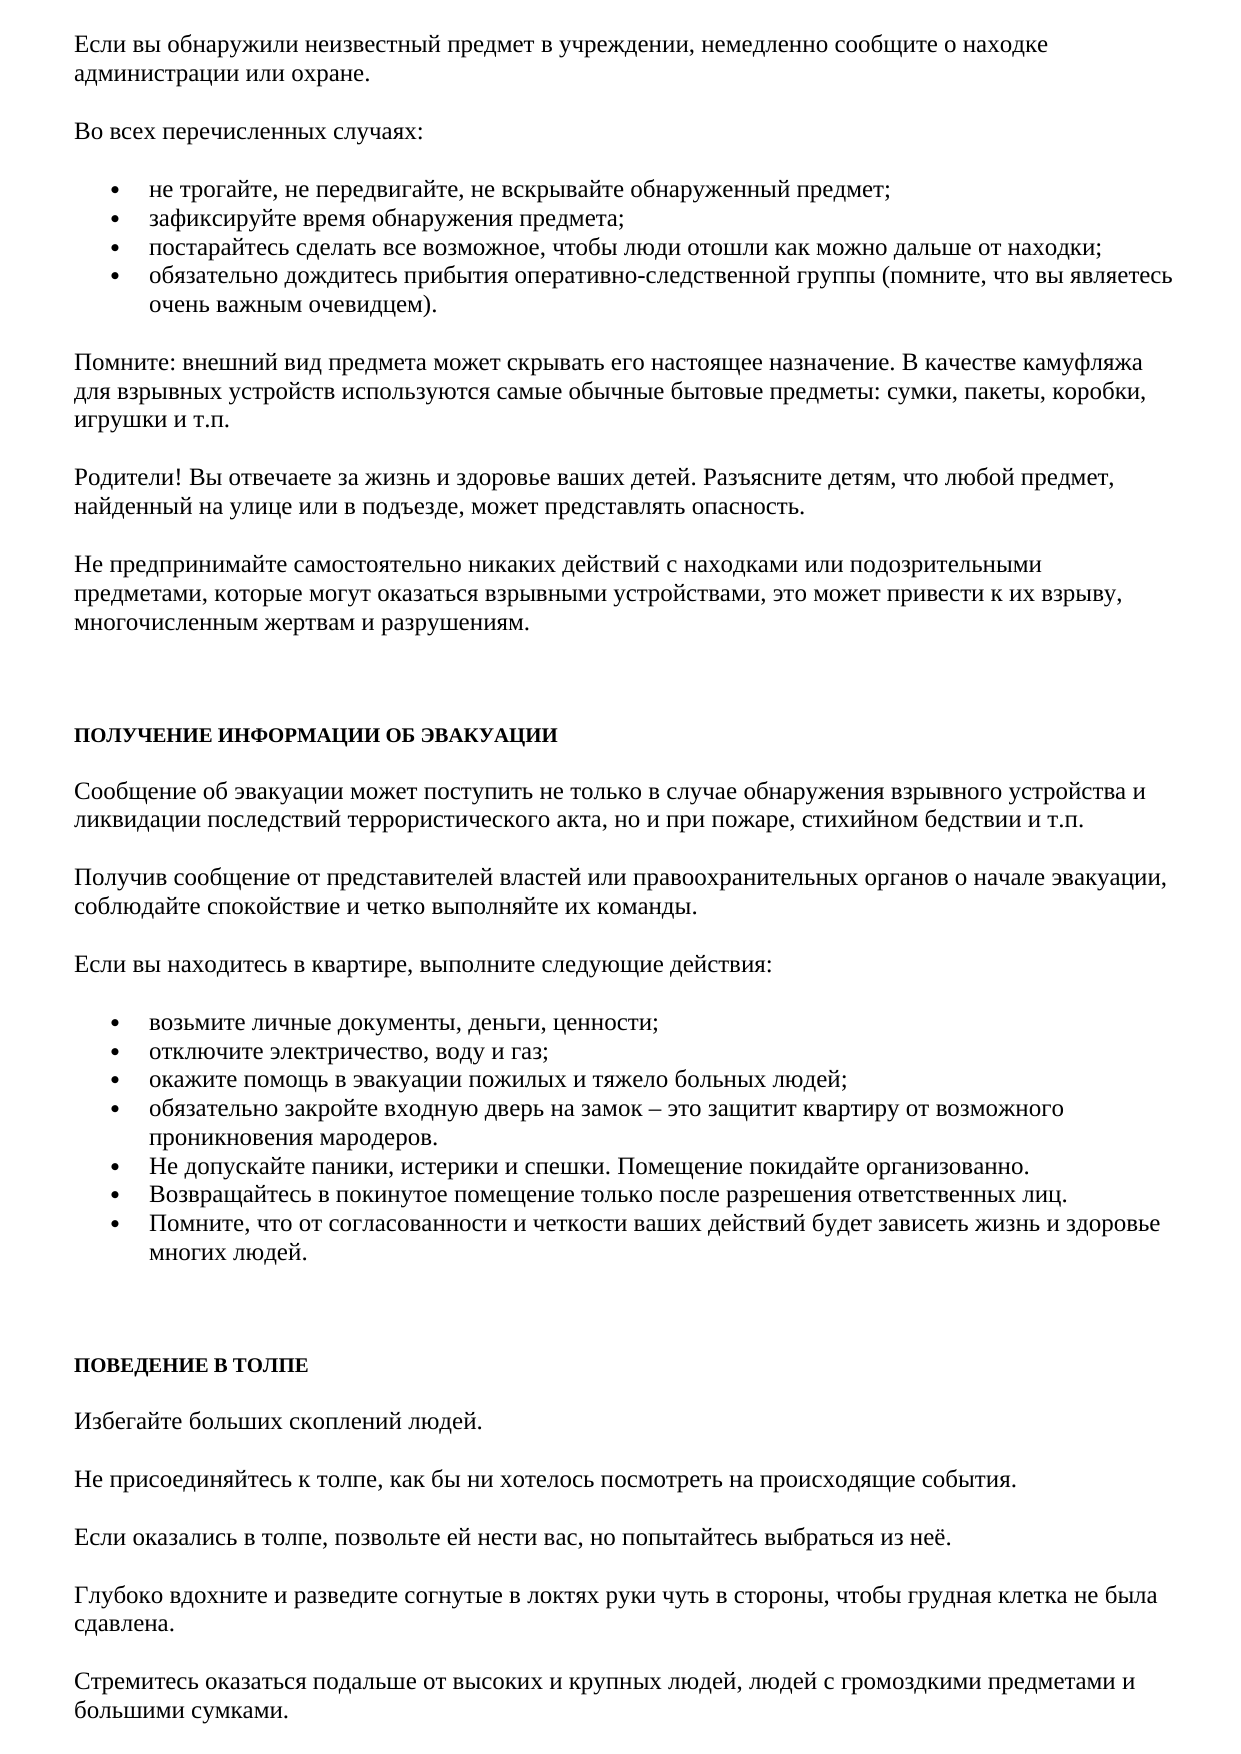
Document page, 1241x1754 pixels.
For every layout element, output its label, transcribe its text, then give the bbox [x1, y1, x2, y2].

text Глубоко вдохните и разведите согнутые в локтях руки чуть в стороны, чтобы грудная клетка не была сдавлена. [74, 1580, 1181, 1637]
text ПОЛУЧЕНИЕ ИНФОРМАЦИИ ОБ ЭВАКУАЦИИ [74, 722, 1181, 747]
text Не присоединяйтесь к толпе, как бы ни хотелось посмотреть на происходящие события. [74, 1464, 1181, 1493]
text Во всех перечисленных случаях: [74, 116, 1181, 145]
list отключите электричество, воду и газ; [111, 1036, 1181, 1064]
list обязательно закройте входную дверь на замок – это защитит квартиру от возможного проникновения мародеров. [111, 1093, 1181, 1151]
text Помните: внешний вид предмета может скрывать его настоящее назначение. В качестве камуфляжа для взрывных устройств используются самые обычные бытовые предметы: сумки, пакеты, коробки, игрушки и т.п. [74, 347, 1181, 433]
list обязательно дождитесь прибытия оперативно-следственной группы (помните, что вы являетесь очень важным очевидцем). [111, 260, 1181, 318]
list Возвращайтесь в покинутое помещение только после разрешения ответственных лиц. [111, 1179, 1181, 1208]
list возьмите личные документы, деньги, ценности; [111, 1007, 1181, 1036]
text Стремитесь оказаться подальше от высоких и крупных людей, людей с громоздкими предметами и большими сумками. [74, 1666, 1181, 1724]
text ПОВЕДЕНИЕ В ТОЛПЕ [74, 1353, 1181, 1377]
text Избегайте больших скоплений людей. [74, 1406, 1181, 1435]
list окажите помощь в эвакуации пожилых и тяжело больных людей; [111, 1064, 1181, 1093]
list не трогайте, не передвигайте, не вскрывайте обнаруженный предмет; [111, 174, 1181, 203]
list Не допускайте паники, истерики и спешки. Помещение покидайте организованно. [111, 1151, 1181, 1179]
list зафиксируйте время обнаружения предмета; [111, 203, 1181, 232]
text Сообщение об эвакуации может поступить не только в случае обнаружения взрывного устройства и ликвидации последствий террористического акта, но и при пожаре, стихийном бедствии и т.п. [74, 776, 1181, 833]
list постарайтесь сделать все возможное, чтобы люди отошли как можно дальше от находки; [111, 232, 1181, 260]
list Помните, что от согласованности и четкости ваших действий будет зависеть жизнь и здоровье многих людей. [111, 1208, 1181, 1266]
text Не предпринимайте самостоятельно никаких действий с находками или подозрительными предметами, которые могут оказаться взрывными устройствами, это может привести к их взрыву, многочисленным жертвам и разрушениям. [74, 549, 1181, 635]
text Если оказались в толпе, позвольте ей нести вас, но попытайтесь выбраться из неё. [74, 1522, 1181, 1551]
text Если вы находитесь в квартире, выполните следующие действия: [74, 949, 1181, 978]
text Если вы обнаружили неизвестный предмет в учреждении, немедленно сообщите о находке администрации или охране. [74, 29, 1181, 87]
text Родители! Вы отвечаете за жизнь и здоровье ваших детей. Разъясните детям, что любой предмет, найденный на улице или в подъезде, может представлять опасность. [74, 462, 1181, 520]
text Получив сообщение от представителей властей или правоохранительных органов о начале эвакуации, соблюдайте спокойствие и четко выполняйте их команды. [74, 862, 1181, 920]
